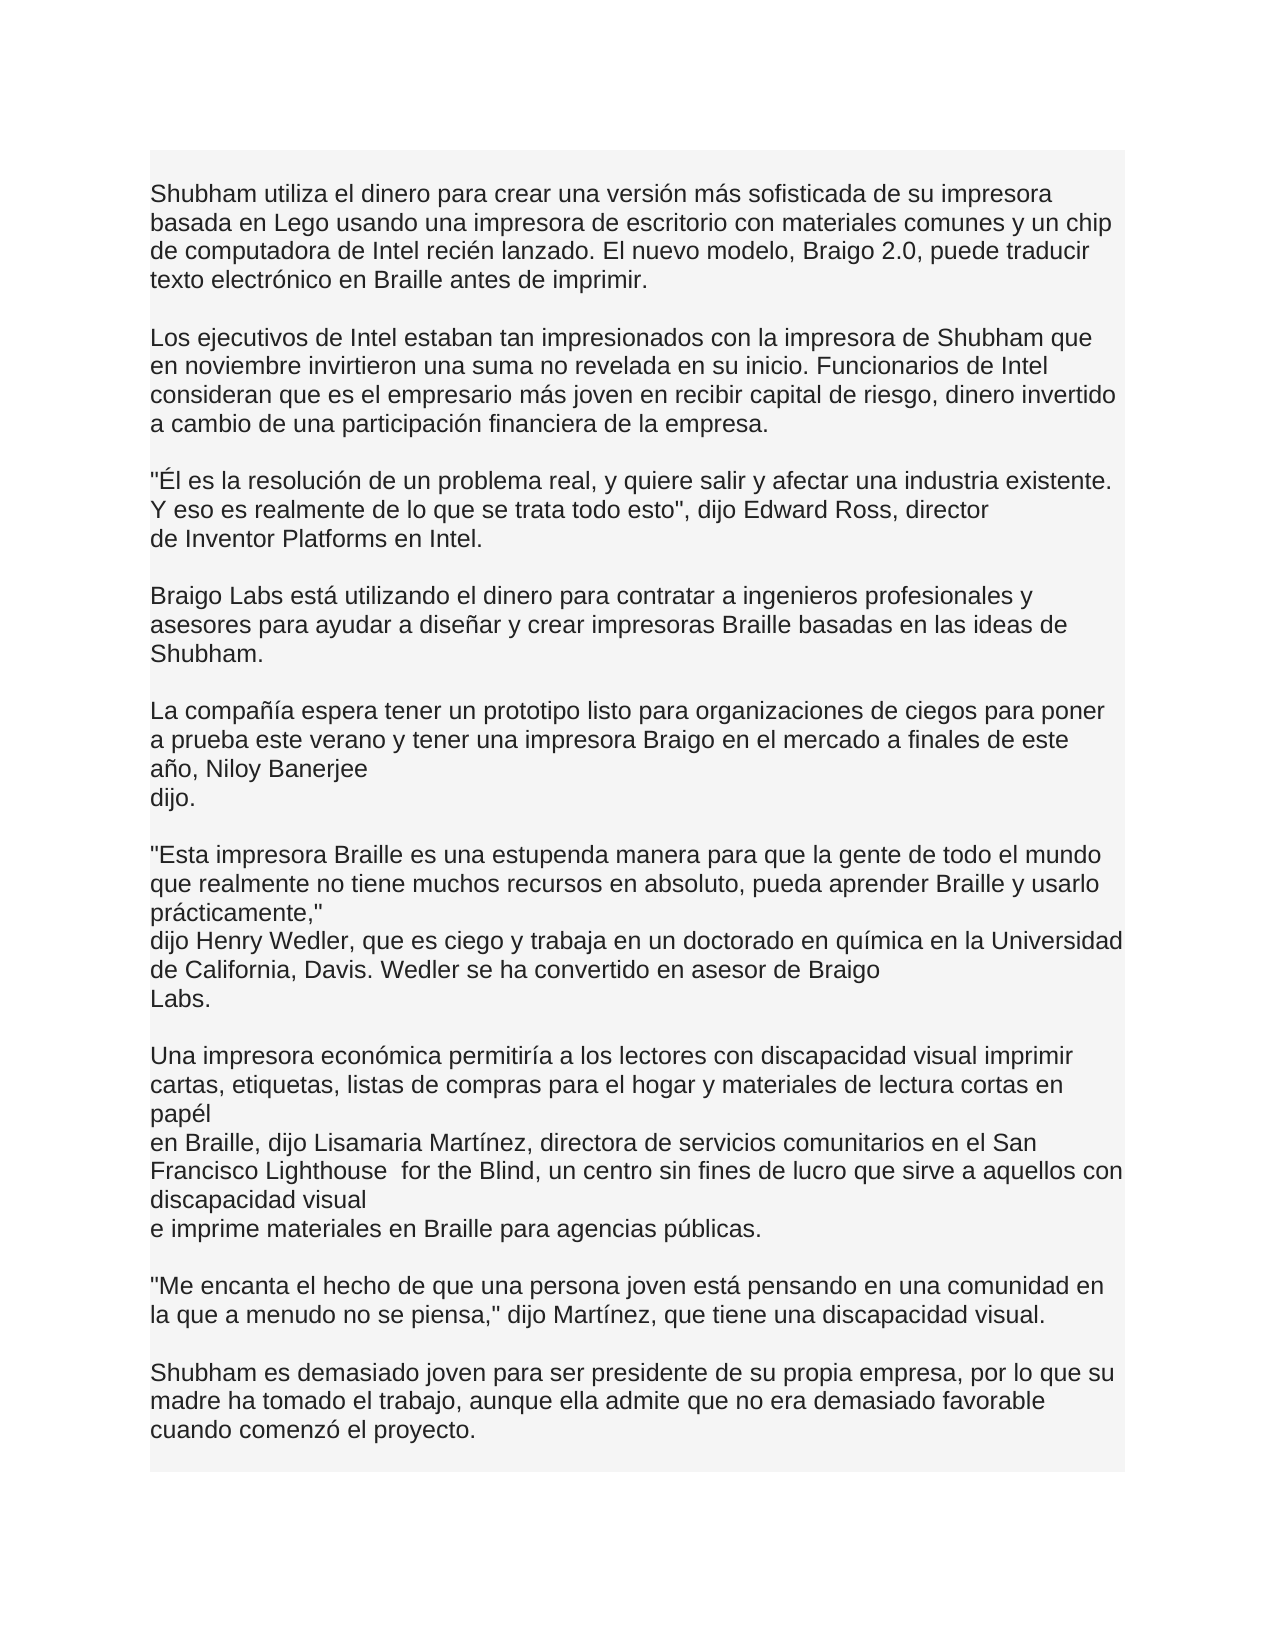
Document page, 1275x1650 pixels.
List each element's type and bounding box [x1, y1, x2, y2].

text [150, 150, 1125, 1472]
